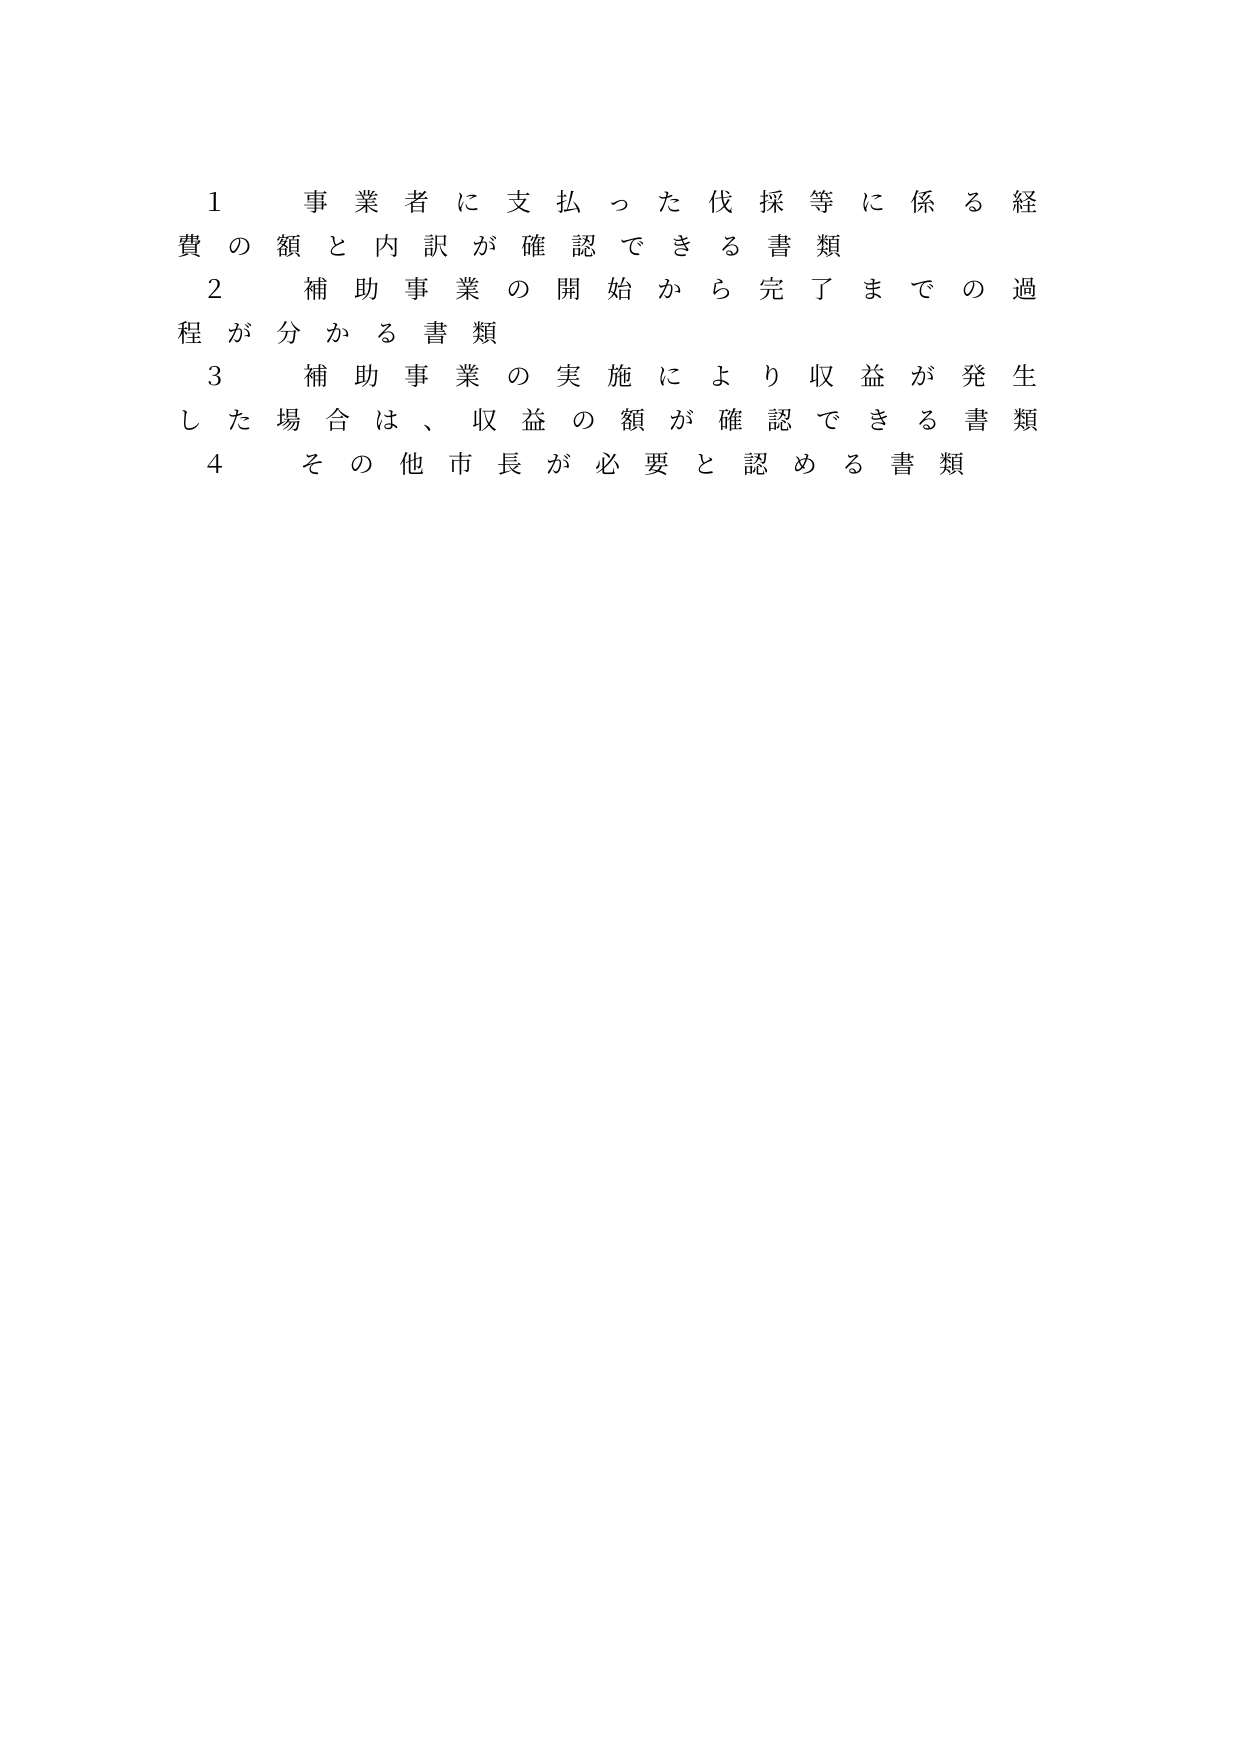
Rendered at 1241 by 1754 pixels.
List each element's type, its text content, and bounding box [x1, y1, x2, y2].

text ３ 補助事業の実施により収益が発生した場合は、収益の額が確認できる書類 [178, 353, 1063, 441]
text ４ その他市長が必要と認める書類 [178, 441, 1063, 484]
text １ 事業者に支払った伐採等に係る経費の額と内訳が確認できる書類 [178, 179, 1063, 266]
text ２ 補助事業の開始から完了までの過程が分かる書類 [178, 266, 1063, 353]
